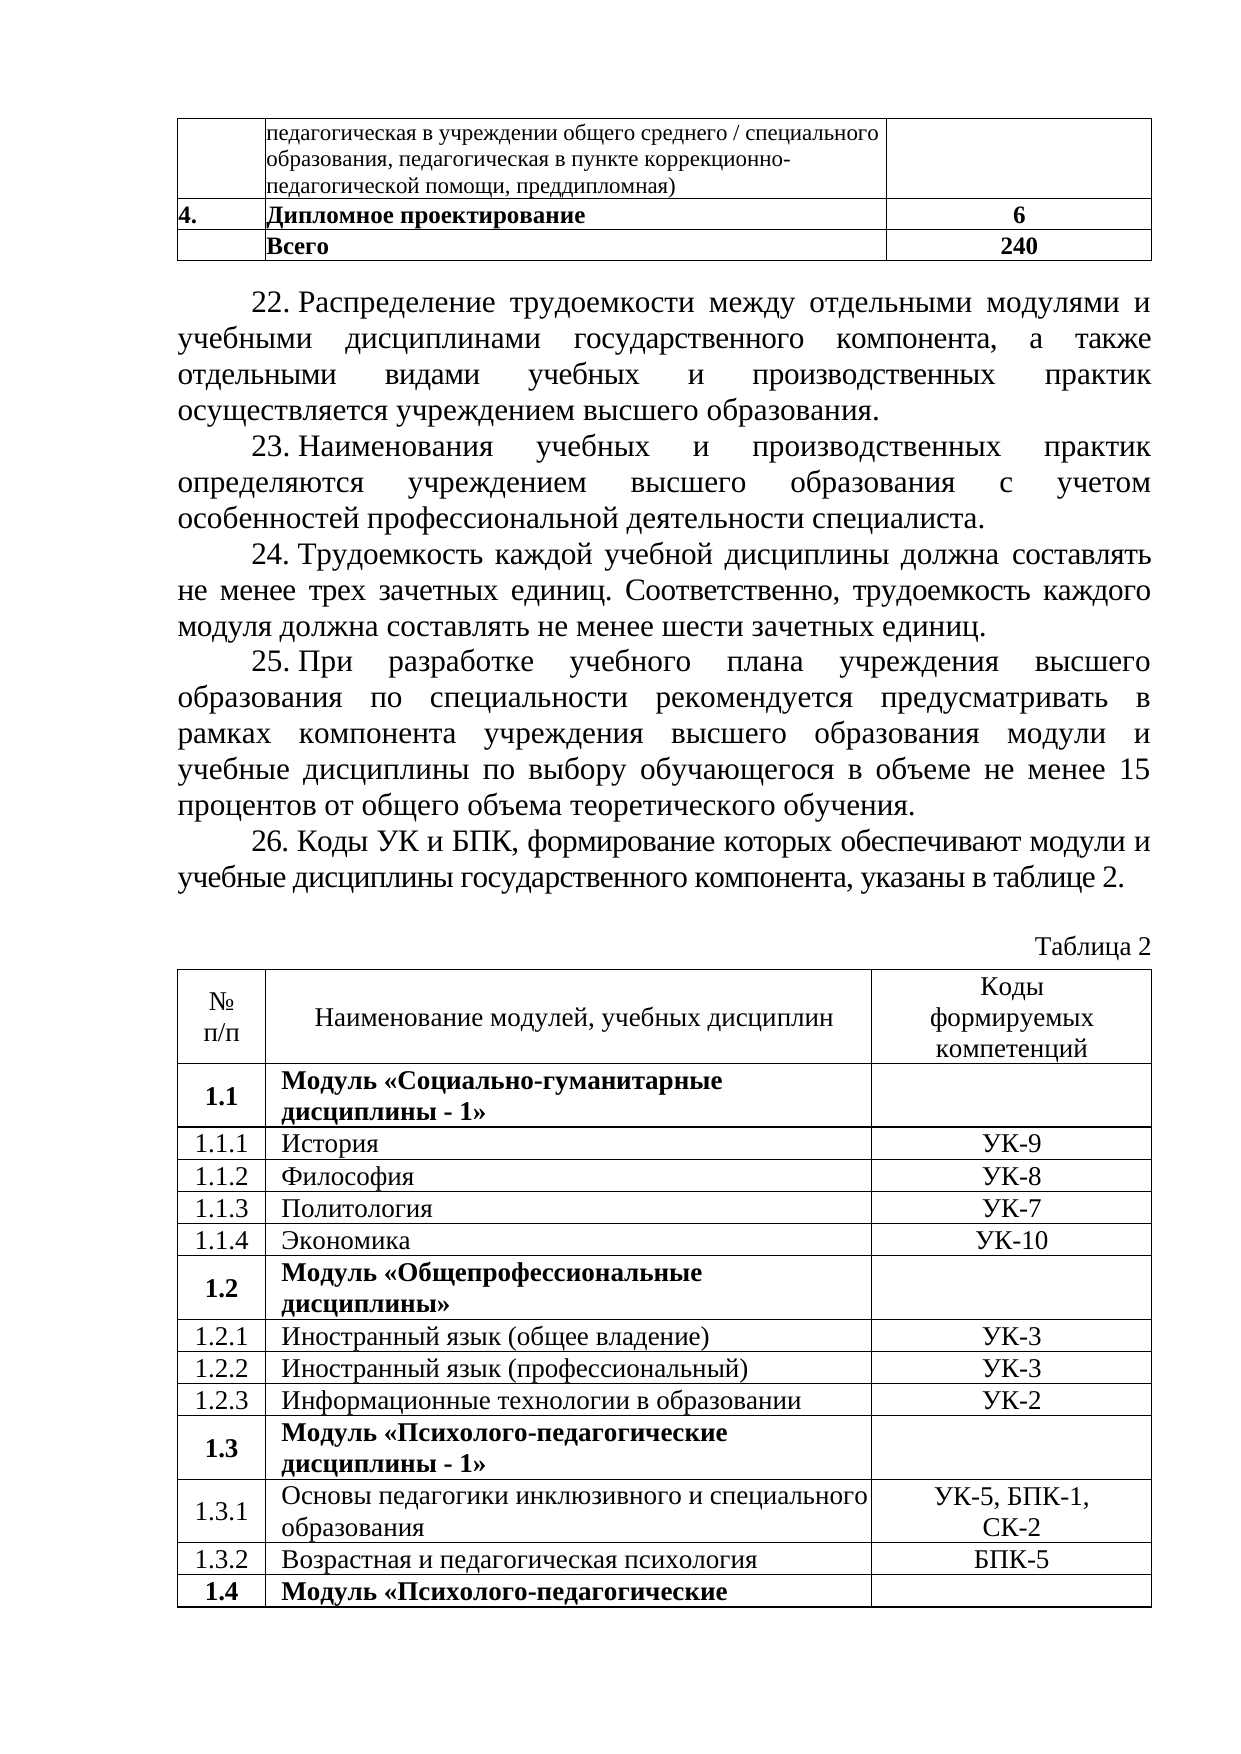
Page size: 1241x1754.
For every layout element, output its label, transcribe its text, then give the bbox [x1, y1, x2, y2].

table_cell 3. [178, 119, 265, 198]
table_cell [872, 1416, 1151, 1478]
table_cell 1.2 [178, 1256, 265, 1318]
table_cell Модуль «Общепрофессиональные дисциплины» [266, 1256, 871, 1318]
table_cell Информационные технологии в образовании [266, 1384, 871, 1415]
table_cell [872, 1575, 1151, 1606]
table_cell 1.1.1 [178, 1128, 265, 1159]
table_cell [266, 119, 886, 198]
table_cell История [266, 1128, 871, 1159]
table_cell [872, 1256, 1151, 1318]
table_cell 4. [178, 199, 265, 229]
table_cell 1.1.3 [178, 1192, 265, 1223]
table_cell Иностранный язык (профессиональный) [266, 1352, 871, 1383]
table_cell Модуль «Социально-гуманитарные дисциплины - 1» [266, 1064, 871, 1126]
table_cell Иностранный язык (общее владение) [266, 1320, 871, 1351]
table_cell 1.1.4 [178, 1224, 265, 1255]
table_cell УК-3 [872, 1352, 1151, 1383]
table_cell Политология [266, 1192, 871, 1223]
table_cell Основы педагогики инклюзивного и специального образования [266, 1480, 871, 1542]
table_header Коды формируемых компетенций [872, 970, 1151, 1063]
table_cell Возрастная и педагогическая психология [266, 1543, 871, 1574]
table_cell Дипломное проектирование [266, 199, 886, 229]
table_cell 1.2.2 [178, 1352, 265, 1383]
table_cell Экономика [266, 1224, 871, 1255]
table_cell 6 [887, 199, 1151, 229]
table_cell 1.3.2 [178, 1543, 265, 1574]
table_cell 1.2.3 [178, 1384, 265, 1415]
table_cell 1.1 [178, 1064, 265, 1126]
table_cell 1.4 [178, 1575, 265, 1606]
text 26. Коды УК и БПК, формирование которых обеспечивают модули и учебные дисциплины государственного компонента, указаны в таблице 2. [177, 822, 1152, 894]
text 23. Наименования учебных и производственных практик определяются учреждением высшего образования с учетом особенностей профессиональной деятельности специалиста. [177, 427, 1152, 535]
table_cell 1.3 [178, 1416, 265, 1478]
table_cell Философия [266, 1160, 871, 1191]
table_cell 240 [887, 230, 1151, 260]
text 25. При разработке учебного плана учреждения высшего образования по специальности рекомендуется предусматривать в рамках компонента учреждения высшего образования модули и учебные дисциплины по выбору обучающегося в объеме не менее 15 процентов от общего объема теоретического обучения. [177, 643, 1152, 822]
table_cell УК-7 [872, 1192, 1151, 1223]
text 24. Трудоемкость каждой учебной дисциплины должна составлять не менее трех зачетных единиц. Соответственно, трудоемкость каждого модуля должна составлять не менее шести зачетных единиц. [177, 535, 1152, 643]
table_cell Модуль «Психолого-педагогические дисциплины - 1» [266, 1416, 871, 1478]
table_cell БПК-5 [872, 1543, 1151, 1574]
text 22. Распределение трудоемкости между отдельными модулями и учебными дисциплинами государственного компонента, а также отдельными видами учебных и производственных практик осуществляется учреждением высшего образования. [177, 283, 1152, 427]
table_cell [178, 230, 265, 260]
table_cell [872, 1064, 1151, 1126]
table_cell Всего [266, 230, 886, 260]
table_header № п/п [178, 970, 265, 1063]
table_header Наименование модулей, учебных дисциплин [266, 970, 871, 1063]
table_cell УК-5, БПК-1, СК-2 [872, 1480, 1151, 1542]
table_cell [266, 1575, 871, 1606]
table_cell УК-8 [872, 1160, 1151, 1191]
table_cell 1.1.2 [178, 1160, 265, 1191]
table_cell УК-2 [872, 1384, 1151, 1415]
text Таблица 2 [177, 930, 1152, 961]
table_cell 1.3.1 [178, 1480, 265, 1542]
table_cell 1.2.1 [178, 1320, 265, 1351]
table_cell УК-10 [872, 1224, 1151, 1255]
table_cell УК-9 [872, 1128, 1151, 1159]
table_cell УК-3 [872, 1320, 1151, 1351]
